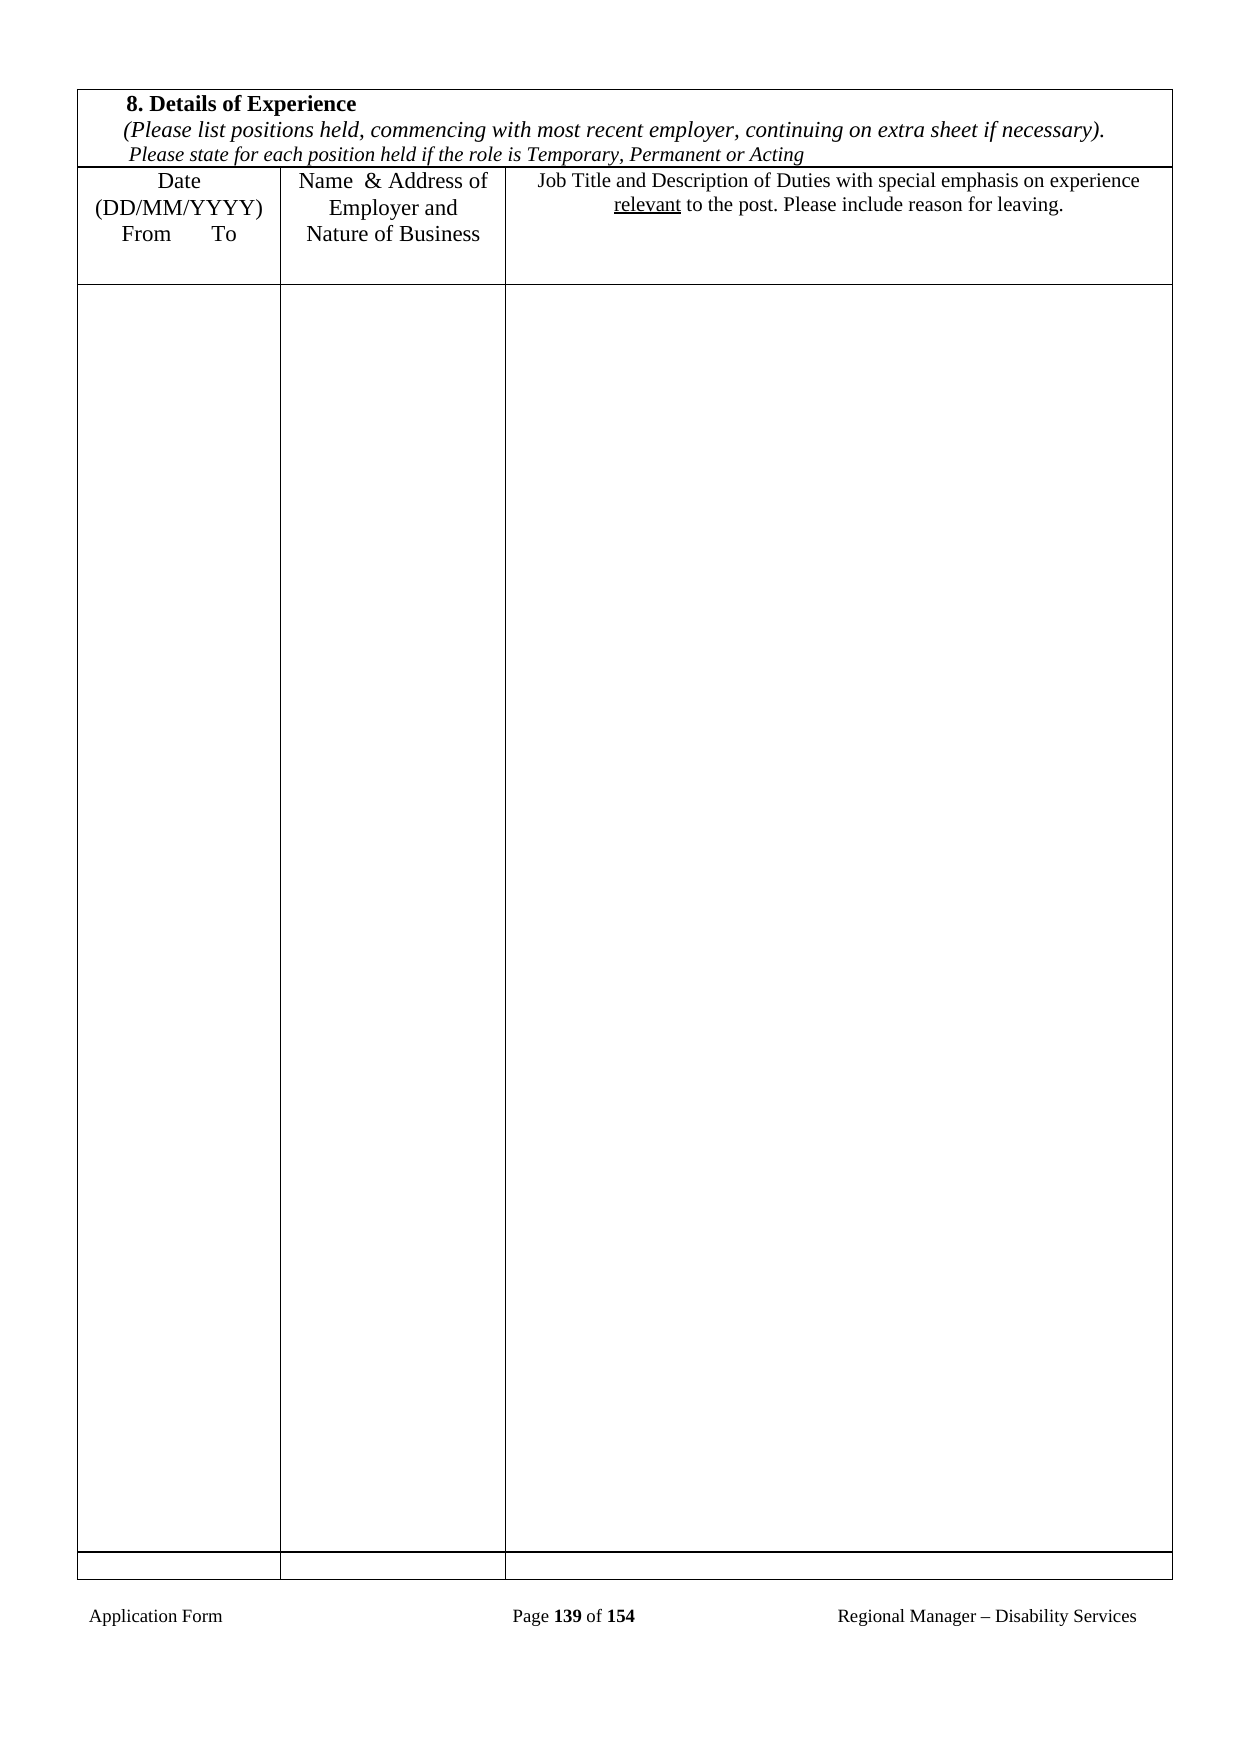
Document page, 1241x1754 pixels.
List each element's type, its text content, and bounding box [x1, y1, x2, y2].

table_header 8. Details of Experience (Please list positions held, commencing with most recent employer, continuing on extra sheet if necessary). Please state for each position held if the role is Temporary, Permanent or Acting [78, 90, 1172, 166]
table_cell [281, 1553, 505, 1579]
table_cell Date (DD/MM/YYYY) From To [78, 168, 280, 284]
table_cell [281, 285, 505, 1551]
table_cell [506, 1553, 1172, 1579]
table_cell [78, 285, 280, 1551]
table_cell Name & Address of Employer and Nature of Business [281, 168, 505, 284]
table_cell [78, 1553, 280, 1579]
table_cell Job Title and Description of Duties with special emphasis on experience relevant to the post. Please include reason for leaving. [506, 168, 1172, 284]
table_cell [506, 285, 1172, 1551]
